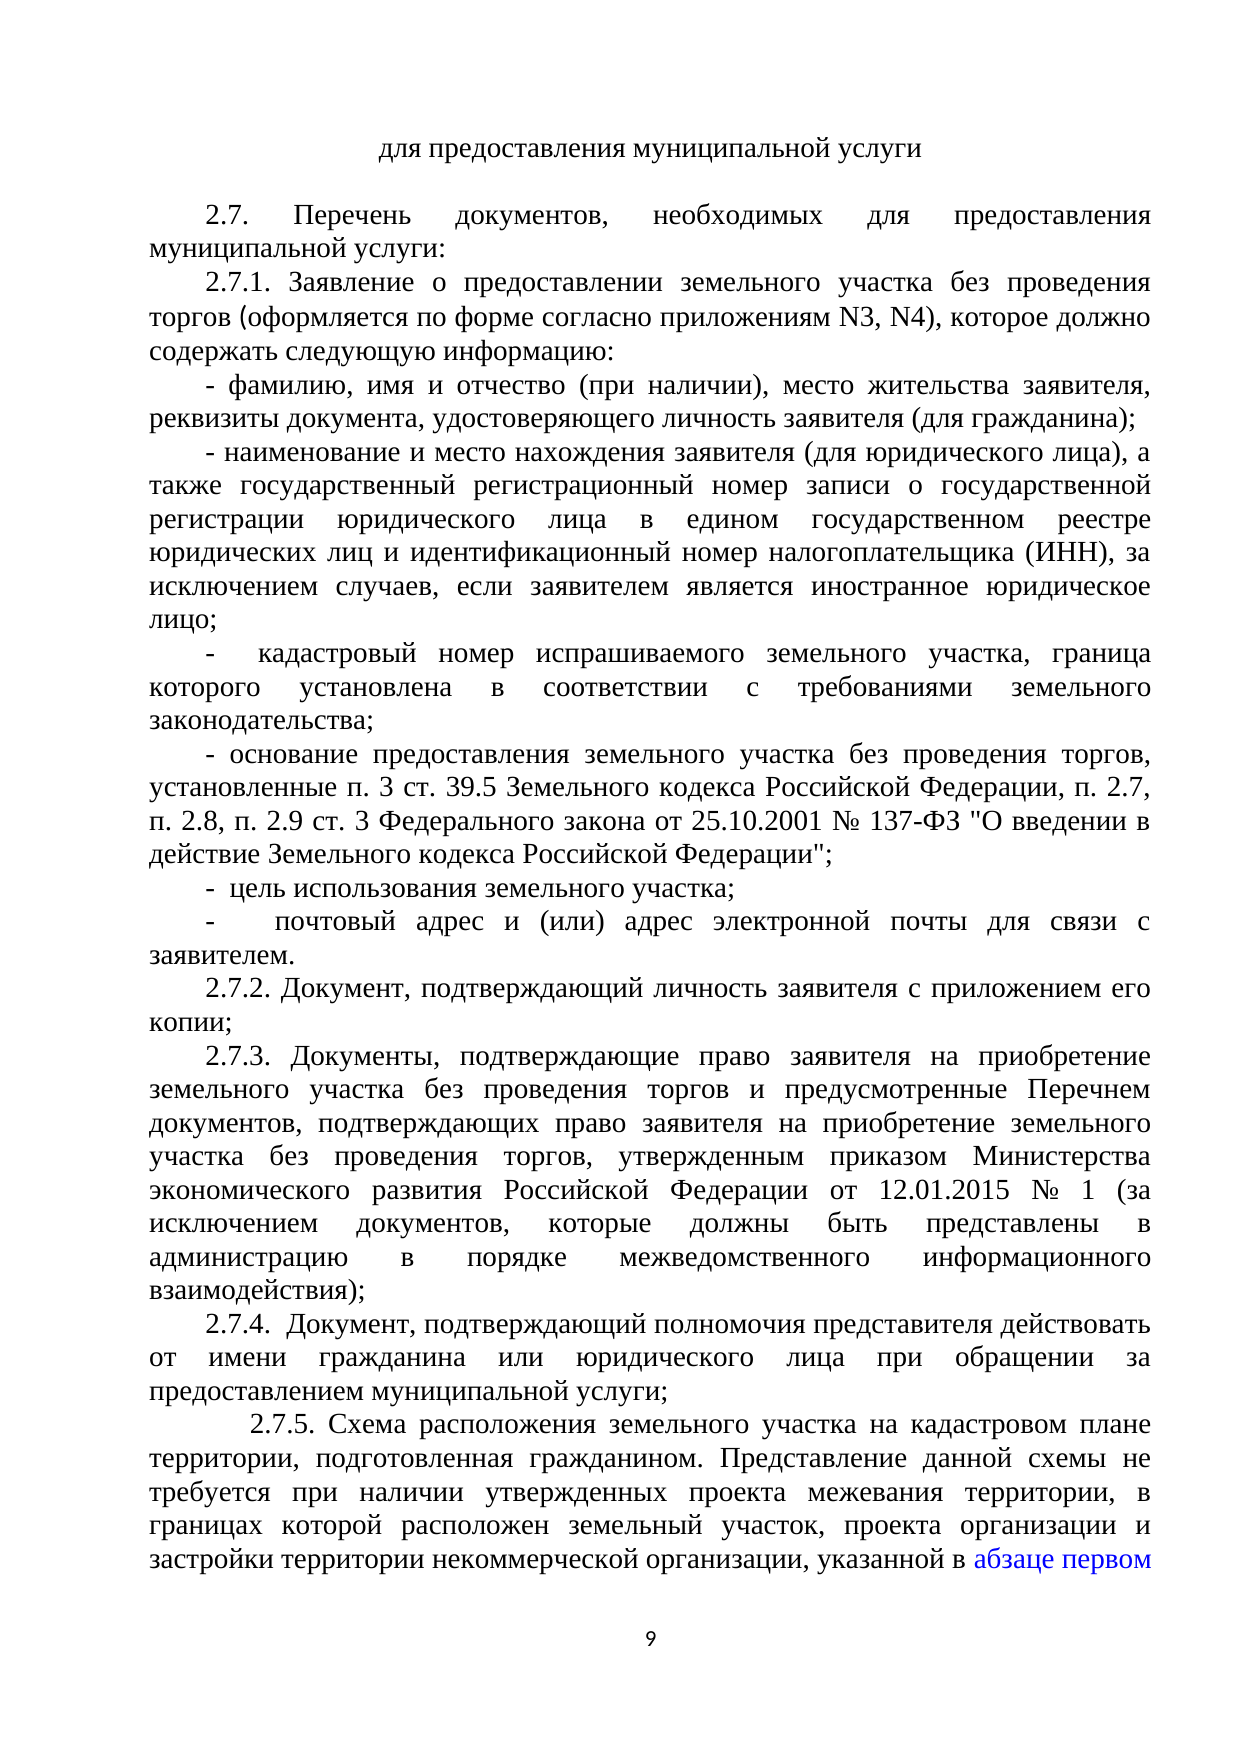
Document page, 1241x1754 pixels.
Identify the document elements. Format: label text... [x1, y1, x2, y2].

text 2.7.3. Документы, подтверждающие право заявителя на приобретение земельного участка без проведения торгов и предусмотренные Перечнем документов, подтверждающих право заявителя на приобретение земельного участка без проведения торгов, утвержденным приказом Министерства экономического развития Российской Федерации от 12.01.2015 № 1 (за исключением документов, которые должны быть представлены в администрацию в порядке межведомственного информационного взаимодействия); [149, 1038, 1152, 1306]
text - кадастровый номер испрашиваемого земельного участка, граница которого установлена в соответствии с требованиями земельного законодательства; [149, 635, 1152, 736]
text - цель использования земельного участка; [149, 870, 1152, 903]
text - почтовый адрес и (или) адрес электронной почты для связи с заявителем. [149, 903, 1152, 971]
text - наименование и место нахождения заявителя (для юридического лица), а также государственный регистрационный номер записи о государственной регистрации юридического лица в едином государственном реестре юридических лиц и идентификационный номер налогоплательщика (ИНН), за исключением случаев, если заявителем является иностранное юридическое лицо; [149, 434, 1152, 635]
text 2.7.4. Документ, подтверждающий полномочия представителя действовать от имени гражданина или юридического лица при обращении за предоставлением муниципальной услуги; [149, 1306, 1152, 1407]
text 2.7.1. Заявление о предоставлении земельного участка без проведения торгов (оформляется по форме согласно приложениям N3, N4), которое должно содержать следующую информацию: [149, 264, 1152, 367]
text - фамилию, имя и отчество (при наличии), место жительства заявителя, реквизиты документа, удостоверяющего личность заявителя (для гражданина); [149, 367, 1152, 434]
text - основание предоставления земельного участка без проведения торгов, установленные п. 3 ст. 39.5 Земельного кодекса Российской Федерации, п. 2.7, п. 2.8, п. 2.9 ст. 3 Федерального закона от 25.10.2001 № 137-ФЗ "О введении в действие Земельного кодекса Российской Федерации"; [149, 736, 1152, 870]
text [149, 1407, 1152, 1574]
text для предоставления муниципальной услуги [149, 130, 1152, 163]
text 2.7. Перечень документов, необходимых для предоставления муниципальной услуги: [149, 197, 1152, 264]
text 2.7.2. Документ, подтверждающий личность заявителя с приложением его копии; [149, 971, 1152, 1038]
